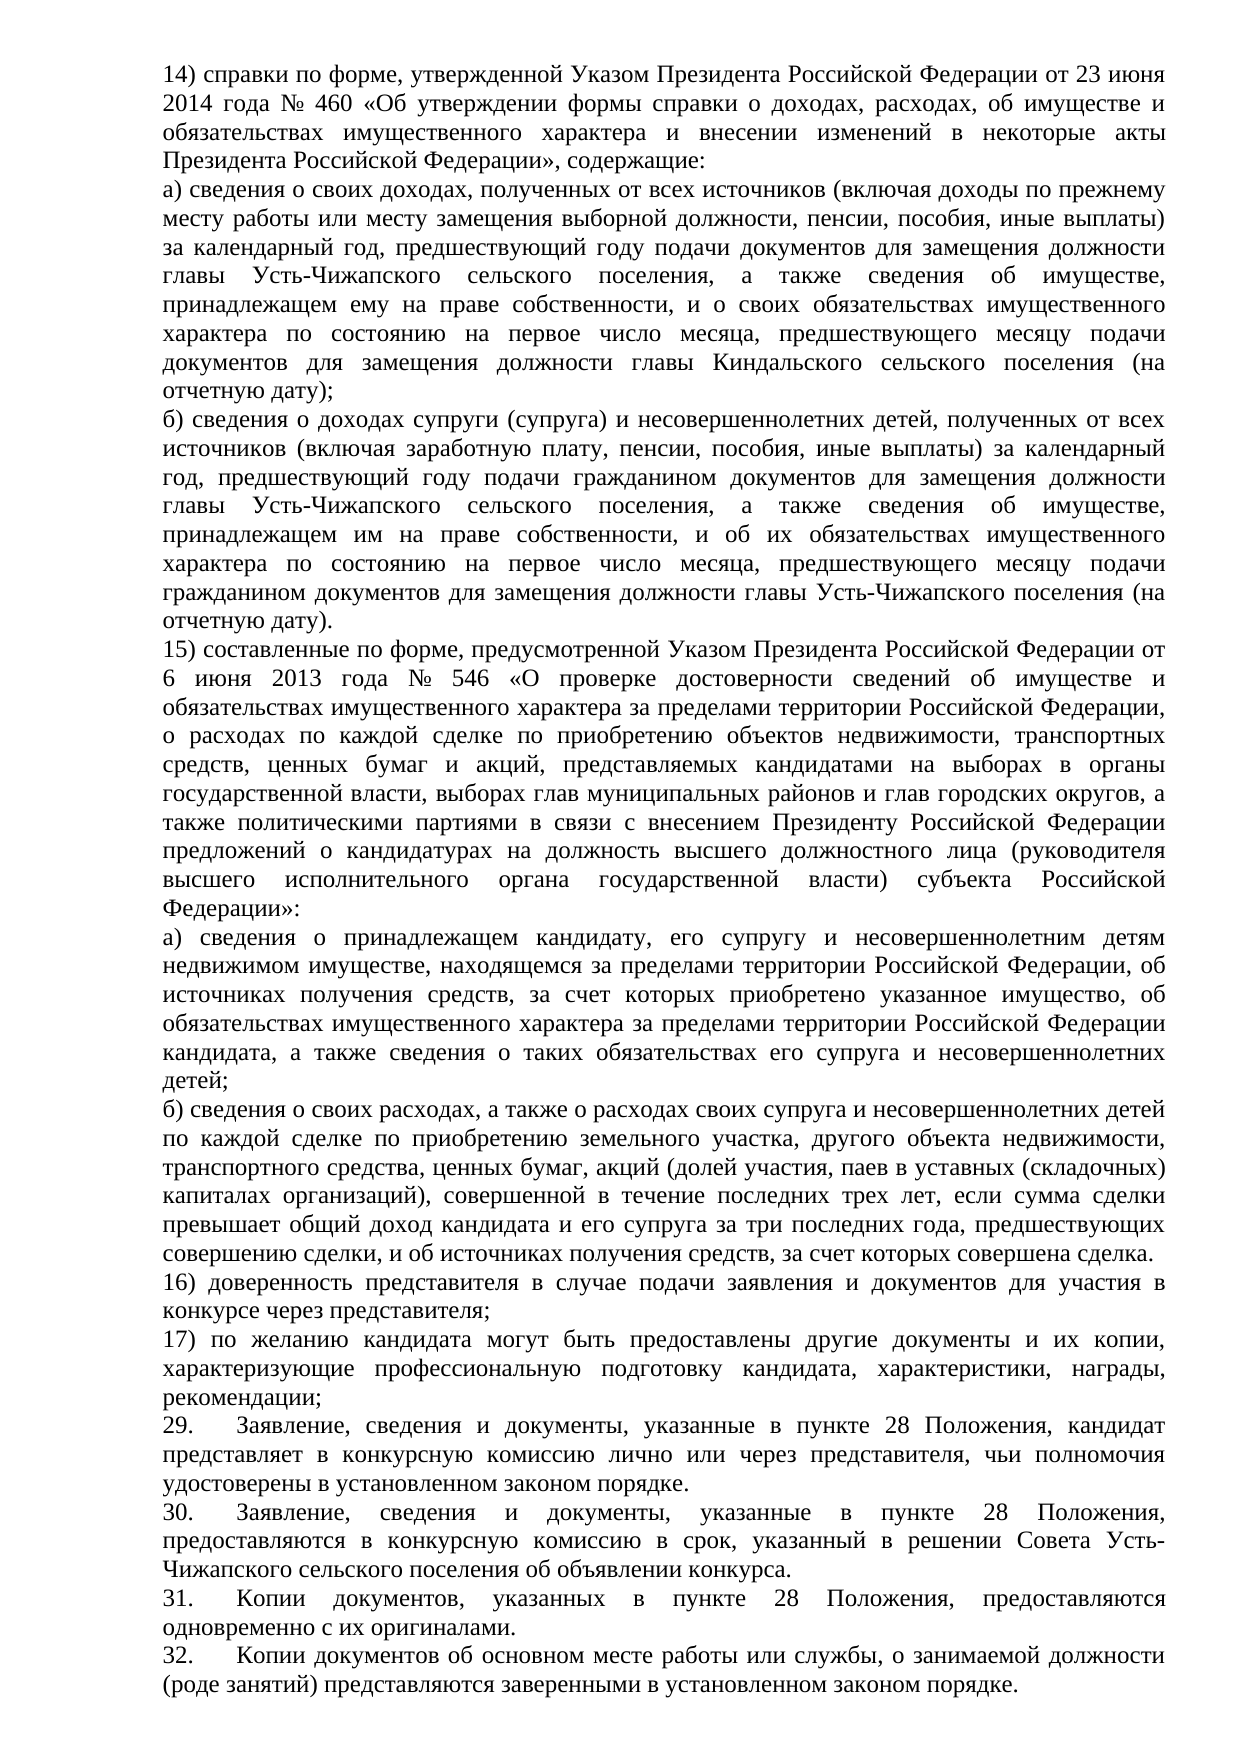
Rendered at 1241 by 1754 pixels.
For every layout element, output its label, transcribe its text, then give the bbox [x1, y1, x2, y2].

text 17) по желанию кандидата могут быть предоставлены другие документы и их копии, характеризующие профессиональную подготовку кандидата, характеристики, награды, рекомендации; [162, 1324, 1167, 1410]
list Заявление, сведения и документы, указанные в пункте 28 Положения, кандидат представляет в конкурсную комиссию лично или через представителя, чьи полномочия удостоверены в установленном законом порядке. [162, 1410, 1167, 1497]
text б) сведения о доходах супруги (супруга) и несовершеннолетних детей, полученных от всех источников (включая заработную плату, пенсии, пособия, иные выплаты) за календарный год, предшествующий году подачи гражданином документов для замещения должности главы Усть-Чижапского сельского поселения, а также сведения об имуществе, принадлежащем им на праве собственности, и об их обязательствах имущественного характера по состоянию на первое число месяца, предшествующего месяцу подачи гражданином документов для замещения должности главы Усть-Чижапского поселения (на отчетную дату). [162, 404, 1167, 634]
list Копии документов об основном месте работы или службы, о занимаемой должности (роде занятий) представляются заверенными в установленном законом порядке. [162, 1640, 1167, 1698]
text а) сведения о принадлежащем кандидату, его супругу и несовершеннолетним детям недвижимом имуществе, находящемся за пределами территории Российской Федерации, об источниках получения средств, за счет которых приобретено указанное имущество, об обязательствах имущественного характера за пределами территории Российской Федерации кандидата, а также сведения о таких обязательствах его супруга и несовершеннолетних детей; [162, 922, 1167, 1094]
text 15) составленные по форме, предусмотренной Указом Президента Российской Федерации от 6 июня 2013 года № 546 «О проверке достоверности сведений об имуществе и обязательствах имущественного характера за пределами территории Российской Федерации, о расходах по каждой сделке по приобретению объектов недвижимости, транспортных средств, ценных бумаг и акций, представляемых кандидатами на выборах в органы государственной власти, выборах глав муниципальных районов и глав городских округов, а также политическими партиями в связи с внесением Президенту Российской Федерации предложений о кандидатурах на должность высшего должностного лица (руководителя высшего исполнительного органа государственной власти) субъекта Российской Федерации»: [162, 634, 1167, 922]
list Заявление, сведения и документы, указанные в пункте 28 Положения, предоставляются в конкурсную комиссию в срок, указанный в решении Совета Усть-Чижапского сельского поселения об объявлении конкурса. [162, 1497, 1167, 1583]
list Копии документов, указанных в пункте 28 Положения, предоставляются одновременно с их оригиналами. [162, 1583, 1167, 1640]
text б) сведения о своих расходах, а также о расходах своих супруга и несовершеннолетних детей по каждой сделке по приобретению земельного участка, другого объекта недвижимости, транспортного средства, ценных бумаг, акций (долей участия, паев в уставных (складочных) капиталах организаций), совершенной в течение последних трех лет, если сумма сделки превышает общий доход кандидата и его супруга за три последних года, предшествующих совершению сделки, и об источниках получения средств, за счет которых совершена сделка. [162, 1094, 1167, 1267]
text а) сведения о своих доходах, полученных от всех источников (включая доходы по прежнему месту работы или месту замещения выборной должности, пенсии, пособия, иные выплаты) за календарный год, предшествующий году подачи документов для замещения должности главы Усть-Чижапского сельского поселения, а также сведения об имуществе, принадлежащем ему на праве собственности, и о своих обязательствах имущественного характера по состоянию на первое число месяца, предшествующего месяцу подачи документов для замещения должности главы Киндальского сельского поселения (на отчетную дату); [162, 174, 1167, 404]
text 16) доверенность представителя в случае подачи заявления и документов для участия в конкурсе через представителя; [162, 1267, 1167, 1324]
text 14) справки по форме, утвержденной Указом Президента Российской Федерации от 23 июня 2014 года № 460 «Об утверждении формы справки о доходах, расходах, об имуществе и обязательствах имущественного характера и внесении изменений в некоторые акты Президента Российской Федерации», содержащие: [162, 59, 1167, 174]
